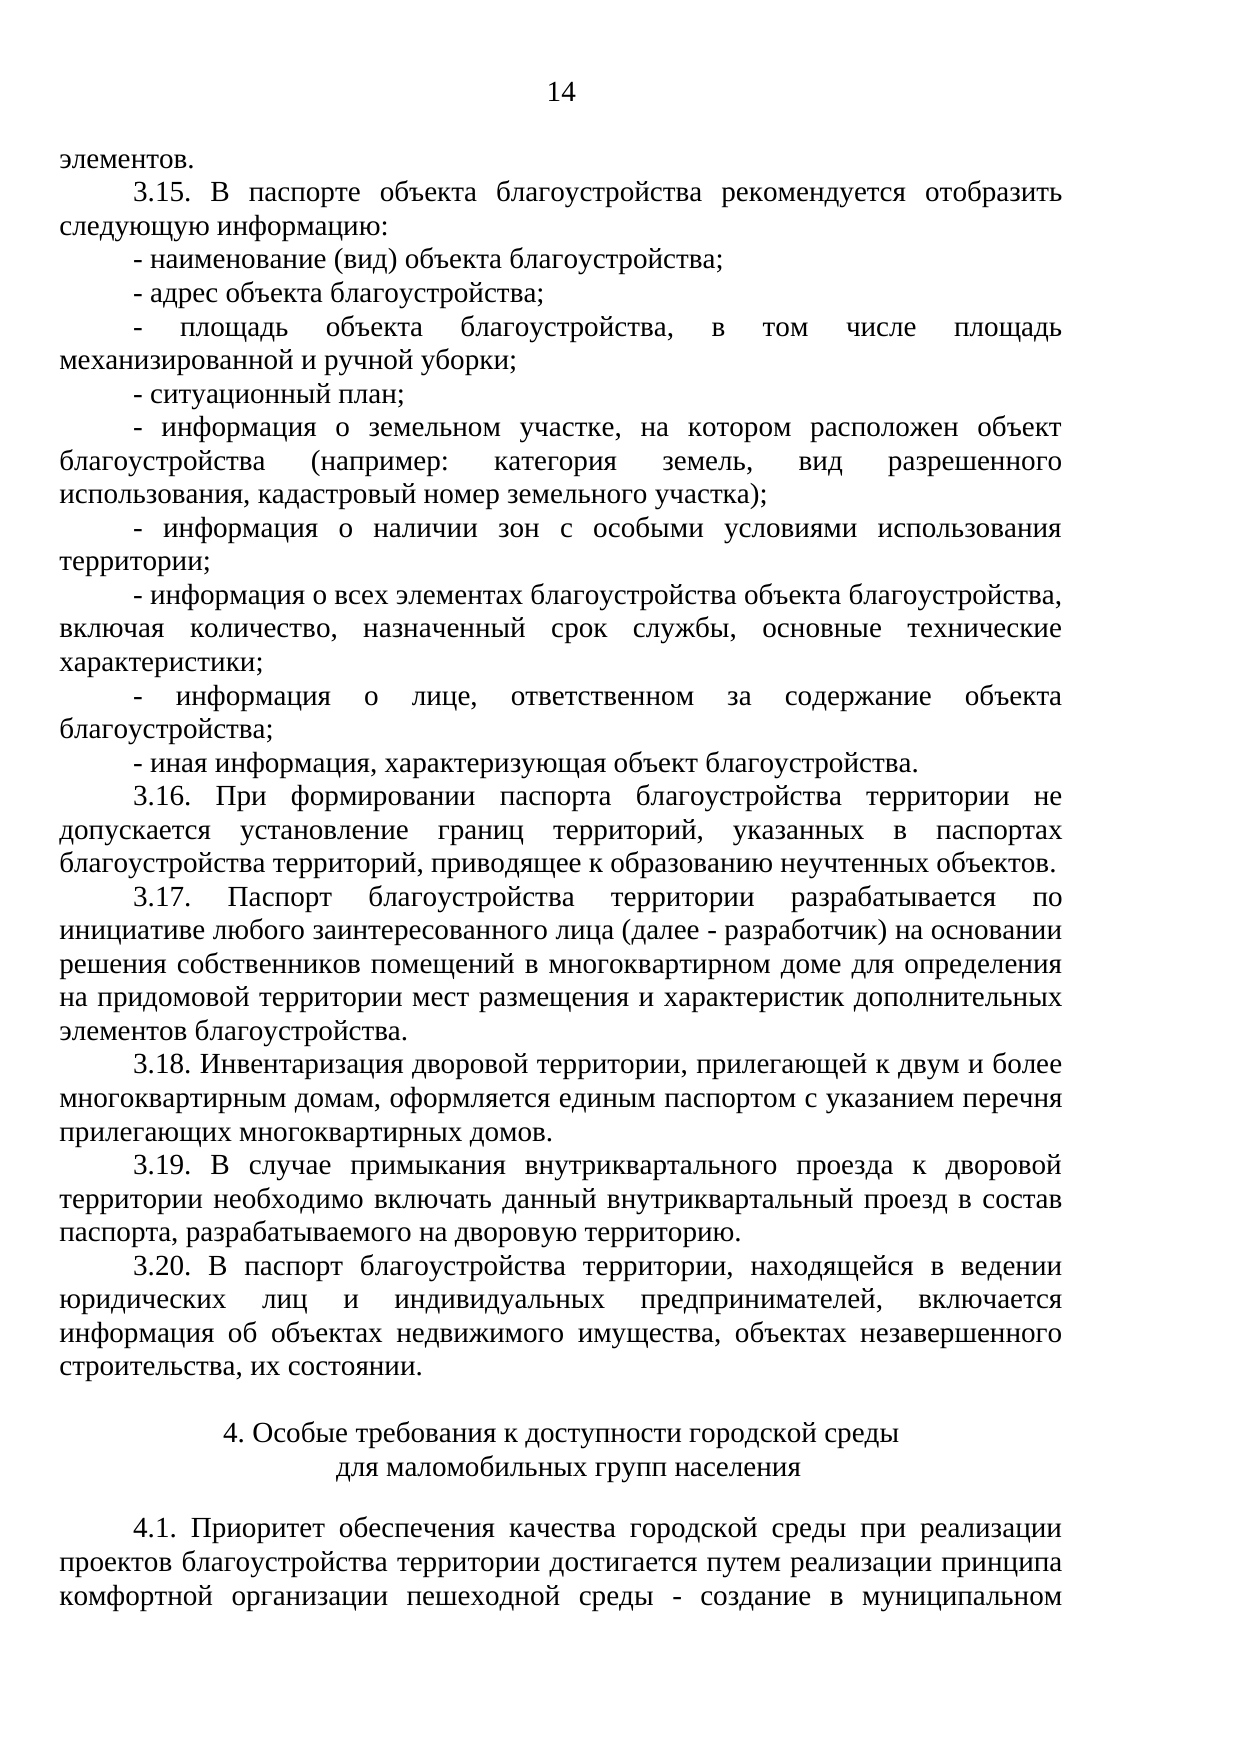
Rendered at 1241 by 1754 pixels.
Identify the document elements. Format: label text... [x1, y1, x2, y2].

text - ситуационный план; [59, 376, 1063, 409]
text 3.16. При формировании паспорта благоустройства территории не допускается установление границ территорий, указанных в паспортах благоустройства территорий, приводящее к образованию неучтенных объектов. [59, 778, 1063, 879]
text - информация о всех элементах благоустройства объекта благоустройства, включая количество, назначенный срок службы, основные технические характеристики; [59, 577, 1063, 678]
text - информация о земельном участке, на котором расположен объект благоустройства (например: категория земель, вид разрешенного использования, кадастровый номер земельного участка); [59, 409, 1063, 510]
text - информация о лице, ответственном за содержание объекта благоустройства; [59, 678, 1063, 745]
text - адрес объекта благоустройства; [59, 275, 1063, 309]
text 3.20. В паспорт благоустройства территории, находящейся в ведении юридических лиц и индивидуальных предпринимателей, включается информация об объектах недвижимого имущества, объектах незавершенного строительства, их состоянии. [59, 1248, 1063, 1382]
text - наименование (вид) объекта благоустройства; [59, 242, 1063, 275]
text 3.18. Инвентаризация дворовой территории, прилегающей к двум и более многоквартирным домам, оформляется единым паспортом с указанием перечня прилегающих многоквартирных домов. [59, 1047, 1063, 1147]
text - площадь объекта благоустройства, в том числе площадь механизированной и ручной уборки; [59, 309, 1063, 376]
text 3.15. В паспорте объекта благоустройства рекомендуется отобразить следующую информацию: [59, 174, 1063, 242]
text 3.19. В случае примыкания внутриквартального проезда к дворовой территории необходимо включать данный внутриквартальный проезд в состав паспорта, разрабатываемого на дворовую территорию. [59, 1147, 1063, 1248]
text 3.17. Паспорт благоустройства территории разрабатывается по инициативе любого заинтересованного лица (далее - разработчик) на основании решения собственников помещений в многоквартирном доме для определения на придомовой территории мест размещения и характеристик дополнительных элементов благоустройства. [59, 879, 1063, 1047]
title 4. Особые требования к доступности городской среды [59, 1416, 1063, 1449]
title для маломобильных групп населения [59, 1449, 1063, 1483]
text - информация о наличии зон с особыми условиями использования территории; [59, 510, 1063, 577]
text - иная информация, характеризующая объект благоустройства. [59, 745, 1063, 778]
text 3.14. Паспорт благоустройства территории разрабатывается по результатам натурного обследования территории и расположенных на ней элементов. [59, 141, 1063, 174]
